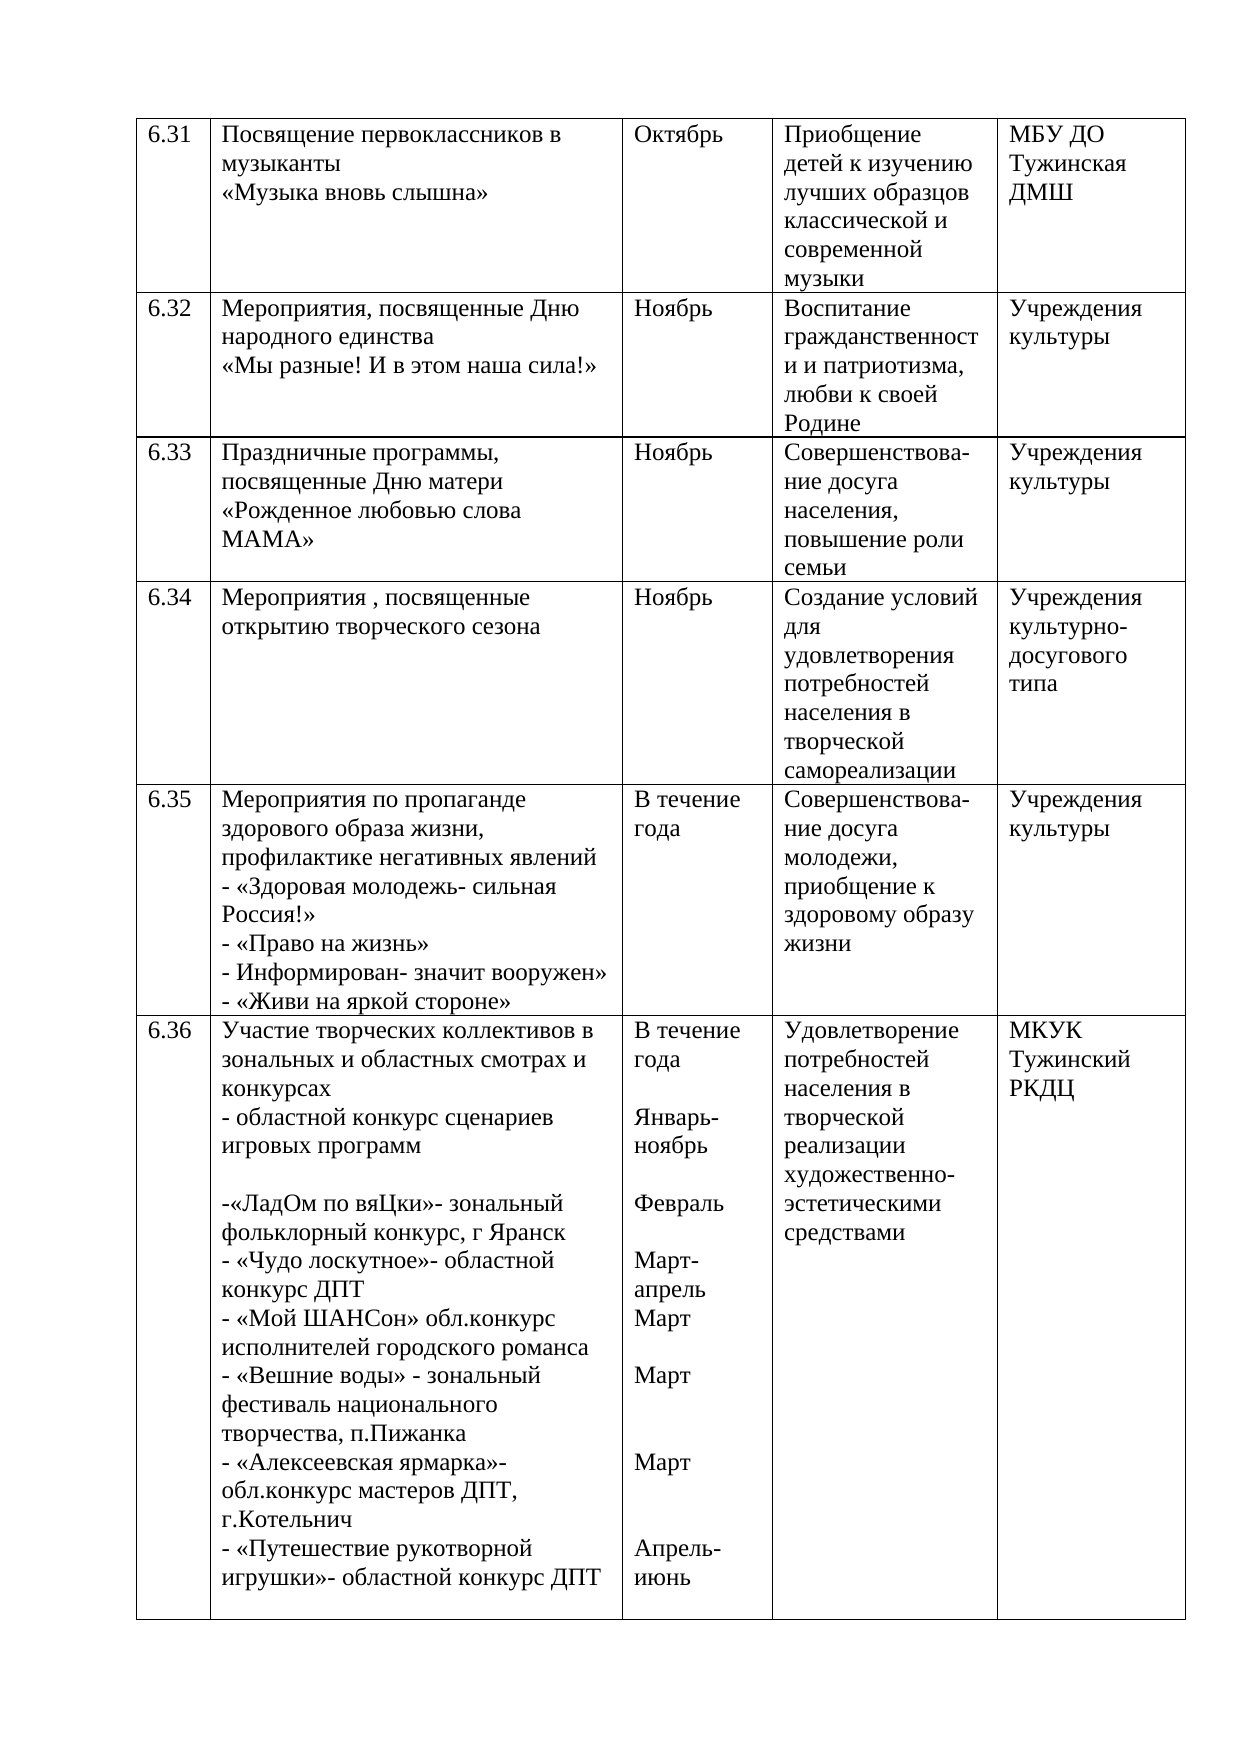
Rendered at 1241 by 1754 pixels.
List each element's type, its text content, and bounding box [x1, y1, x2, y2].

table_cell Мероприятия, посвященные Дню народного единства «Мы разные! И в этом наша сила!» [211, 293, 622, 436]
table_cell 6.34 [137, 582, 210, 783]
table_cell Приобщение детей к изучению лучших образцов классической и современной музыки [773, 119, 997, 292]
table_cell Учреждения культурно-досугового типа [998, 582, 1185, 783]
table_cell Октябрь [623, 119, 772, 292]
table_cell Учреждения культуры [998, 293, 1185, 436]
table_cell 6.32 [137, 293, 210, 436]
table_cell Совершенствова-ние досуга молодежи, приобщение к здоровому образу жизни [773, 785, 997, 1014]
table_cell 6.31 [137, 119, 210, 292]
table_cell 6.35 [137, 785, 210, 1014]
table_cell 6.36 [137, 1016, 210, 1619]
table_cell Праздничные программы, посвященные Дню матери «Рожденное любовью слова МАМА» [211, 438, 622, 581]
table_cell В течение года [623, 785, 772, 1014]
table_cell МБУ ДО Тужинская ДМШ [998, 119, 1185, 292]
table_cell Ноябрь [623, 293, 772, 436]
table_cell Посвящение первоклассников в музыканты «Музыка вновь слышна» [211, 119, 622, 292]
table_cell Мероприятия по пропаганде здорового образа жизни, профилактике негативных явлений - «Здоровая молодежь- сильная Россия!» - «Право на жизнь» - Информирован- значит вооружен» - «Живи на яркой стороне» [211, 785, 622, 1014]
table_cell Ноябрь [623, 438, 772, 581]
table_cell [211, 1016, 622, 1619]
table_cell Ноябрь [623, 582, 772, 783]
table_cell 6.33 [137, 438, 210, 581]
table_cell Воспитание гражданственности и патриотизма, любви к своей Родине [773, 293, 997, 436]
table_cell Совершенствова-ние досуга населения, повышение роли семьи [773, 438, 997, 581]
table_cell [623, 1016, 772, 1619]
table_cell Учреждения культуры [998, 785, 1185, 1014]
table_cell МКУК Тужинский РКДЦ [998, 1016, 1185, 1619]
table_cell Создание условий для удовлетворения потребностей населения в творческой самореализации [773, 582, 997, 783]
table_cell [773, 1016, 997, 1619]
table_cell Учреждения культуры [998, 438, 1185, 581]
table_cell Мероприятия , посвященные открытию творческого сезона [211, 582, 622, 783]
